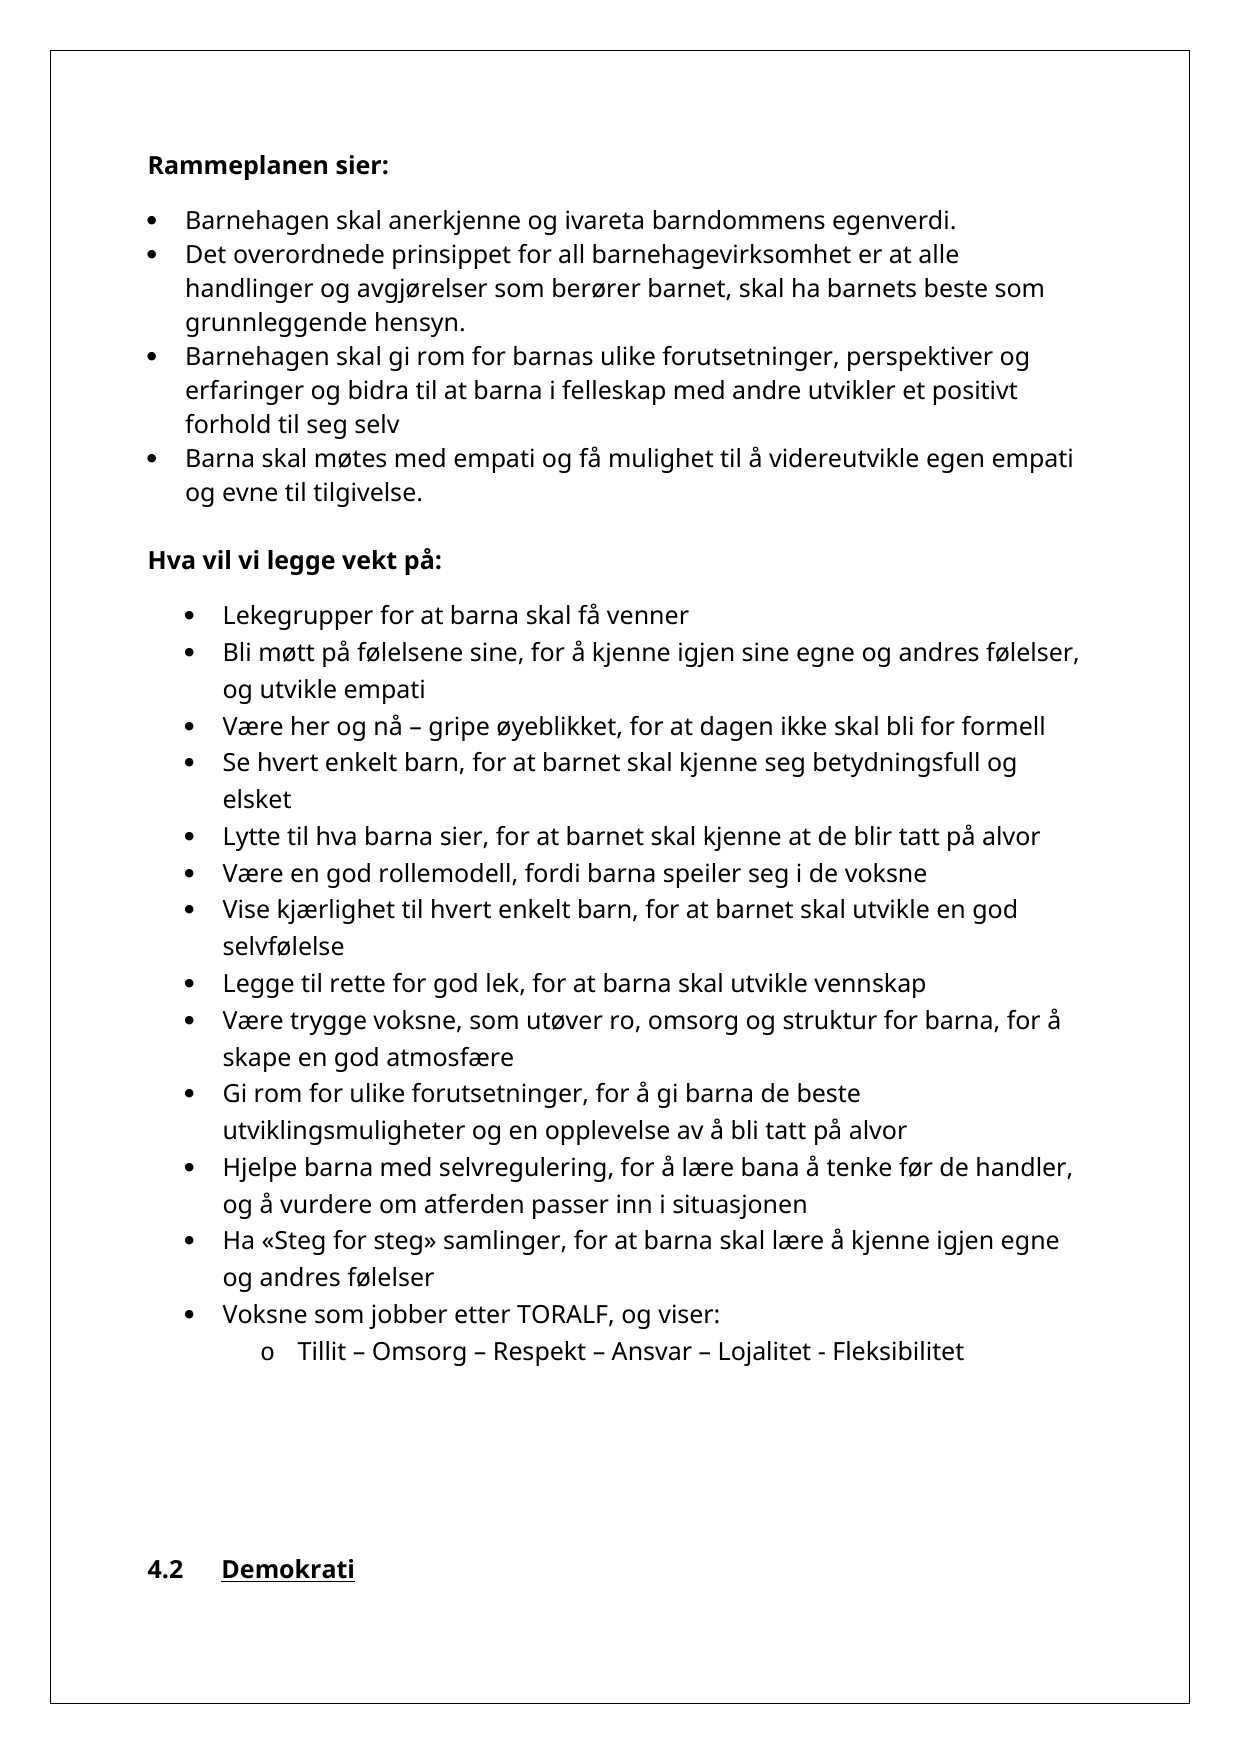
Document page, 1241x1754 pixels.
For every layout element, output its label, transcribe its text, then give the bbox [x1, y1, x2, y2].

list Lytte til hva barna sier, for at barnet skal kjenne at de blir tatt på alvor [185, 818, 1093, 853]
list Være trygge voksne, som utøver ro, omsorg og struktur for barna, for å skape en god atmosfære [185, 1002, 1093, 1073]
text Hva vil vi legge vekt på: [147, 543, 1093, 577]
list Det overordnede prinsippet for all barnehagevirksomhet er at alle handlinger og avgjørelser som berører barnet, skal ha barnets beste som grunnleggende hensyn. [147, 236, 1093, 339]
list Se hvert enkelt barn, for at barnet skal kjenne seg betydningsfull og elsket [185, 745, 1093, 816]
list Barnehagen skal anerkjenne og ivareta barndommens egenverdi. [147, 202, 1093, 236]
list Hjelpe barna med selvregulering, for å lære bana å tenke før de handler, og å vurdere om atferden passer inn i situasjonen [185, 1149, 1093, 1220]
list Legge til rette for god lek, for at barna skal utvikle vennskap [185, 966, 1093, 1000]
list Være en god rollemodell, fordi barna speiler seg i de voksne [185, 855, 1093, 889]
list Barnehagen skal gi rom for barnas ulike forutsetninger, perspektiver og erfaringer og bidra til at barna i felleskap med andre utvikler et positivt forhold til seg selv [147, 339, 1093, 441]
list Vise kjærlighet til hvert enkelt barn, for at barnet skal utvikle en god selvfølelse [185, 892, 1093, 963]
list Voksne som jobber etter TORALF, og viser: [185, 1297, 1093, 1331]
text 4.2 Demokrati [147, 1552, 1093, 1586]
text Rammeplanen sier: [147, 147, 1093, 182]
list Bli møtt på følelsene sine, for å kjenne igjen sine egne og andres følelser, og utvikle empati [185, 635, 1093, 706]
list Tillit – Omsorg – Respekt – Ansvar – Lojalitet - Fleksibilitet [260, 1333, 1093, 1368]
list Barna skal møtes med empati og få mulighet til å videreutvikle egen empati og evne til tilgivelse. [147, 441, 1093, 509]
list Gi rom for ulike forutsetninger, for å gi barna de beste utviklingsmuligheter og en opplevelse av å bli tatt på alvor [185, 1076, 1093, 1147]
list Være her og nå – gripe øyeblikket, for at dagen ikke skal bli for formell [185, 708, 1093, 742]
list Ha «Steg for steg» samlinger, for at barna skal lære å kjenne igjen egne og andres følelser [185, 1223, 1093, 1294]
list Lekegrupper for at barna skal få venner [185, 598, 1093, 632]
